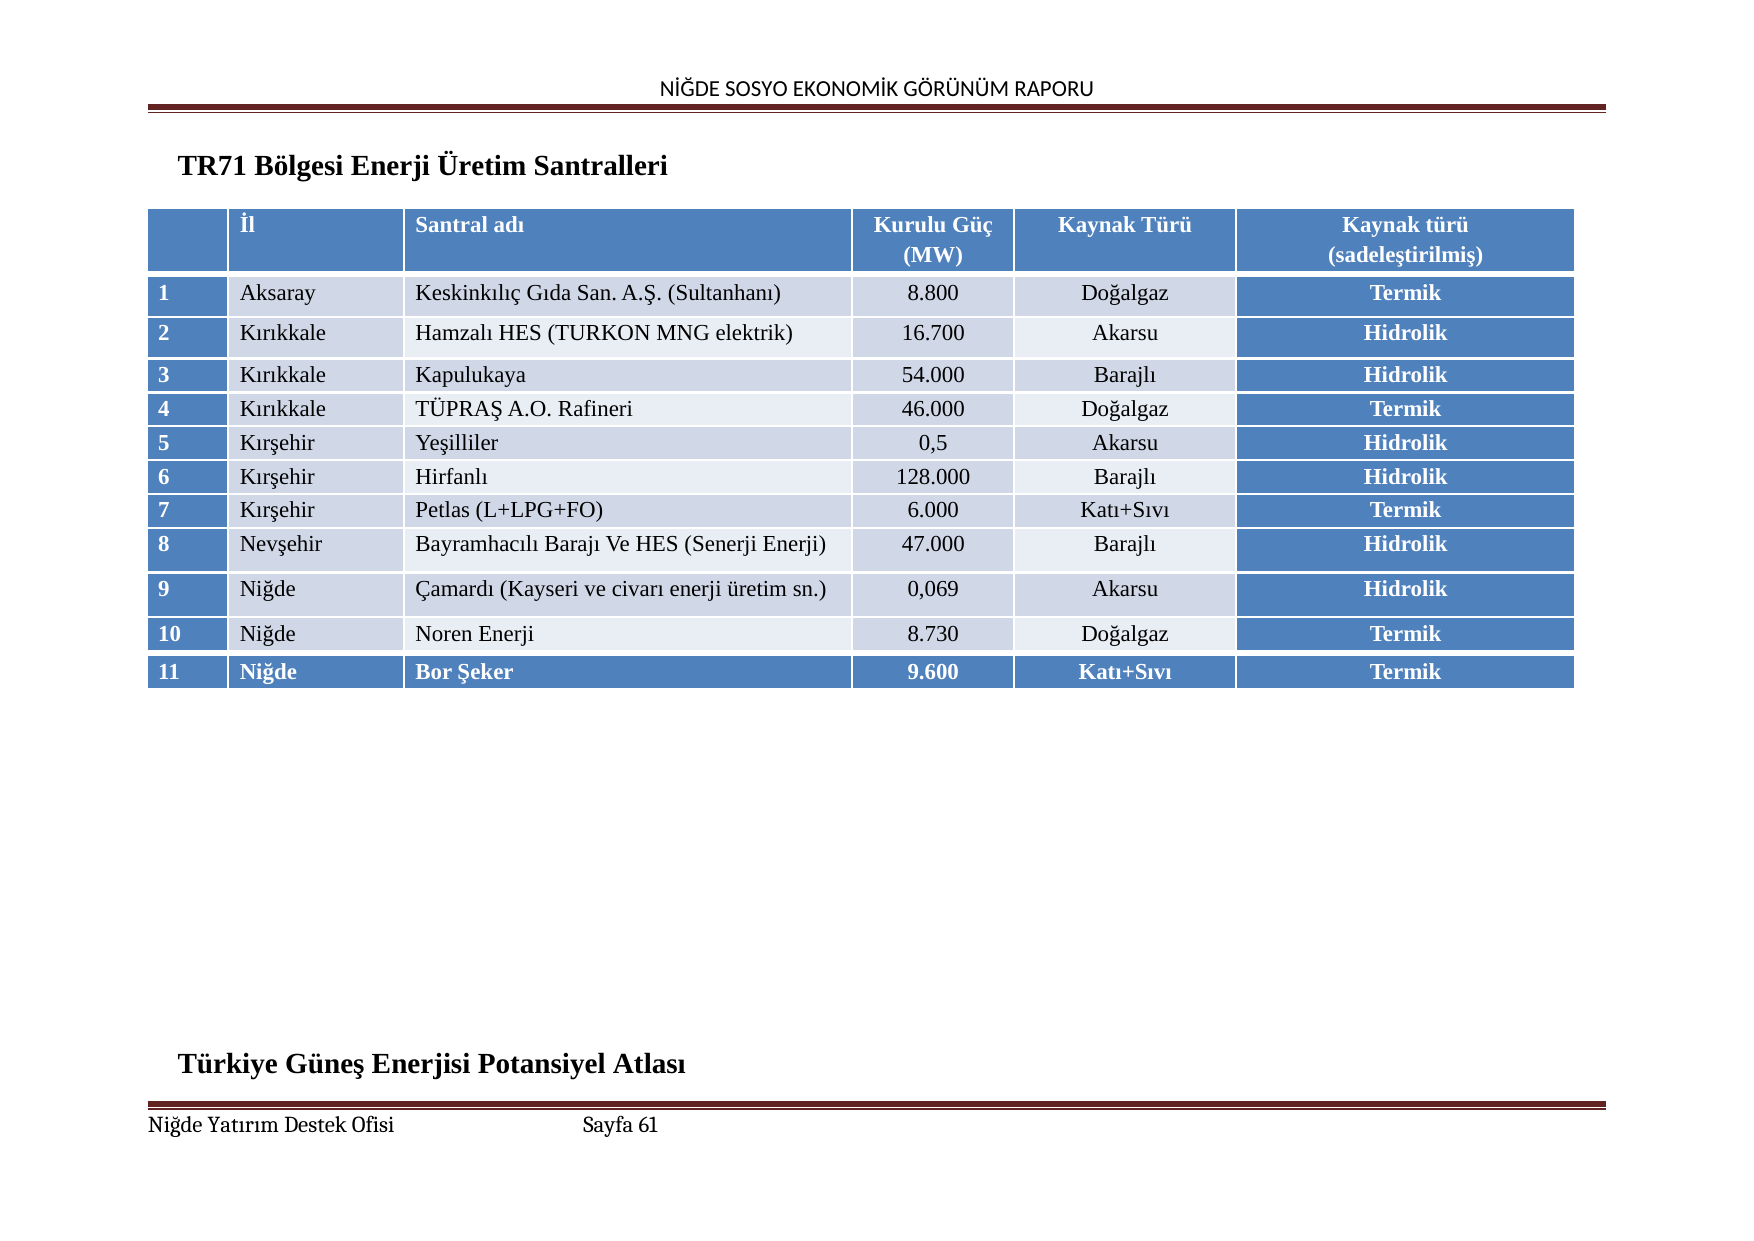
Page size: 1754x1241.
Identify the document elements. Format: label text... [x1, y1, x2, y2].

table_cell Hidrolik [1237, 461, 1574, 493]
table_cell Kapulukaya [405, 360, 851, 391]
table_cell 8 [148, 529, 227, 571]
table_cell Hidrolik [1237, 529, 1574, 571]
table_cell Akarsu [1015, 318, 1235, 357]
table_cell Doğalgaz [1015, 277, 1235, 316]
table_header Kaynak Türü [1015, 209, 1235, 271]
table_cell Noren Enerji [405, 618, 851, 650]
table_header [148, 209, 227, 271]
table_cell Kırıkkale [229, 318, 403, 357]
table_cell Hidrolik [1237, 427, 1574, 459]
table_cell Yeşilliler [405, 427, 851, 459]
table_header İl [229, 209, 403, 271]
table_header Kaynak türü (sadeleştirilmiş) [1237, 209, 1574, 271]
table_cell Kırıkkale [229, 394, 403, 425]
table_cell Hirfanlı [405, 461, 851, 493]
text Türkiye Güneş Enerjisi Potansiyel Atlası [148, 1046, 1606, 1080]
table_cell Niğde [229, 574, 403, 616]
table_cell 8.730 [853, 618, 1013, 650]
table_cell Hidrolik [1237, 318, 1574, 357]
table_cell 9.600 [853, 656, 1013, 688]
table_cell Katı+Sıvı [1015, 495, 1235, 527]
table_cell 54.000 [853, 360, 1013, 391]
table_cell 6.000 [853, 495, 1013, 527]
table_cell 6 [148, 461, 227, 493]
table_cell Barajlı [1015, 529, 1235, 571]
table_cell 16.700 [853, 318, 1013, 357]
table_cell Akarsu [1015, 427, 1235, 459]
table_cell Bayramhacılı Barajı Ve HES (Senerji Enerji) [405, 529, 851, 571]
table_cell 4 [148, 394, 227, 425]
table_cell Nevşehir [229, 529, 403, 571]
table_cell Doğalgaz [1015, 394, 1235, 425]
table_cell Niğde [229, 656, 403, 688]
table_cell Termik [1237, 656, 1574, 688]
table_cell Termik [1237, 618, 1574, 650]
table_cell 47.000 [853, 529, 1013, 571]
table_cell 8.800 [853, 277, 1013, 316]
table_cell 0,069 [853, 574, 1013, 616]
table_cell Kırşehir [229, 427, 403, 459]
table_cell 3 [148, 360, 227, 391]
table_cell Kırıkkale [229, 360, 403, 391]
table_cell Termik [1237, 394, 1574, 425]
table_cell Aksaray [229, 277, 403, 316]
table_cell Termik [1237, 277, 1574, 316]
table_cell 11 [148, 656, 227, 688]
table_cell Hidrolik [1237, 360, 1574, 391]
table_cell Barajlı [1015, 461, 1235, 493]
table_cell TÜPRAŞ A.O. Rafineri [405, 394, 851, 425]
table_header Kurulu Güç (MW) [853, 209, 1013, 271]
table_cell Kırşehir [229, 461, 403, 493]
text TR71 Bölgesi Enerji Üretim Santralleri [148, 148, 1606, 181]
table_cell 5 [148, 427, 227, 459]
table_cell Termik [1237, 495, 1574, 527]
table_header Santral adı [405, 209, 851, 271]
table_cell Çamardı (Kayseri ve civarı enerji üretim sn.) [405, 574, 851, 616]
table_cell Katı+Sıvı [1015, 656, 1235, 688]
table_cell Bor Şeker [405, 656, 851, 688]
table_cell Hamzalı HES (TURKON MNG elektrik) [405, 318, 851, 357]
table_cell 2 [148, 318, 227, 357]
table_cell 10 [148, 618, 227, 650]
table_cell 128.000 [853, 461, 1013, 493]
table_cell 0,5 [853, 427, 1013, 459]
table_cell Barajlı [1015, 360, 1235, 391]
table_cell Niğde [229, 618, 403, 650]
table_cell Akarsu [1015, 574, 1235, 616]
table_cell Hidrolik [1237, 574, 1574, 616]
table_cell Kırşehir [229, 495, 403, 527]
table_cell Doğalgaz [1015, 618, 1235, 650]
table_cell 1 [148, 277, 227, 316]
table_cell 7 [148, 495, 227, 527]
table_cell 46.000 [853, 394, 1013, 425]
table_cell Petlas (L+LPG+FO) [405, 495, 851, 527]
table_cell Keskinkılıç Gıda San. A.Ş. (Sultanhanı) [405, 277, 851, 316]
table_cell 9 [148, 574, 227, 616]
